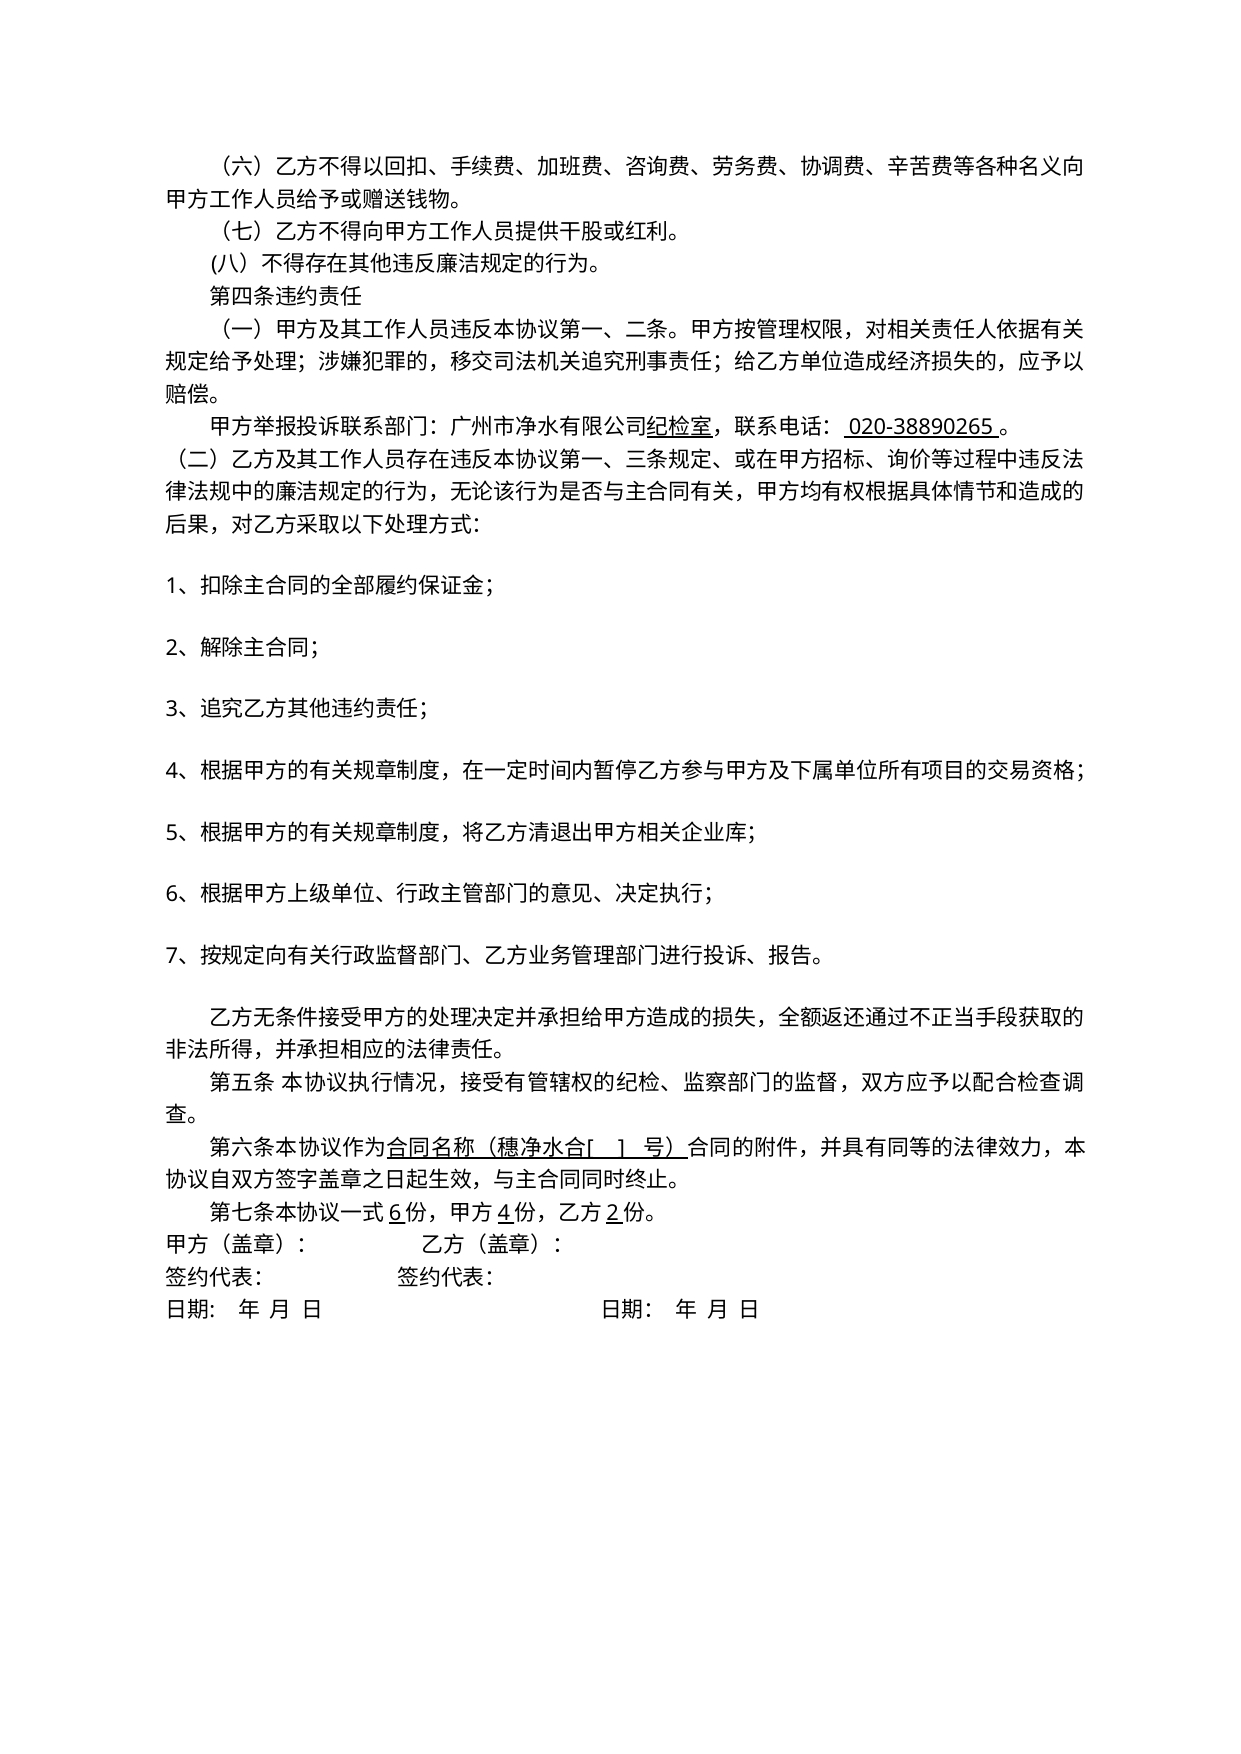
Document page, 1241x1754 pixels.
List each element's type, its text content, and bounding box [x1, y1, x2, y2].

text (八）不得存在其他违反廉洁规定的行为。 [167, 246, 1087, 279]
text （二）乙方及其工作人员存在违反本协议第一、三条规定、或在甲方招标、询价等过程中违反法律法规中的廉洁规定的行为，无论该行为是否与主合同有关，甲方均有权根据具体情节和造成的后果，对乙方采取以下处理方式： [165, 441, 1087, 539]
text 第七条本协议一式6份，甲方4份，乙方2份。 [165, 1194, 1087, 1227]
text 3、追究乙方其他违约责任； [165, 691, 1087, 724]
text 甲方（盖章）： 乙方（盖章）： [165, 1227, 1087, 1259]
text 7、按规定向有关行政监督部门、乙方业务管理部门进行投诉、报告。 [165, 938, 1087, 970]
text 5、根据甲方的有关规章制度，将乙方清退出甲方相关企业库； [165, 814, 1087, 847]
text （六）乙方不得以回扣、手续费、加班费、咨询费、劳务费、协调费、辛苦费等各种名义向甲方工作人员给予或赠送钱物。 [165, 149, 1087, 214]
text 第五条 本协议执行情况，接受有管辖权的纪检、监察部门的监督，双方应予以配合检查调查。 [165, 1064, 1087, 1129]
text （七）乙方不得向甲方工作人员提供干股或红利。 [165, 214, 1087, 246]
text 乙方无条件接受甲方的处理决定并承担给甲方造成的损失，全额返还通过不正当手段获取的非法所得，并承担相应的法律责任。 [165, 999, 1087, 1064]
text 4、根据甲方的有关规章制度，在一定时间内暂停乙方参与甲方及下属单位所有项目的交易资格； [165, 753, 1087, 785]
text 日期: 年 月 日 日期： 年 月 日 [165, 1292, 1087, 1324]
text 2、解除主合同； [165, 629, 1087, 662]
text 签约代表： 签约代表： [165, 1259, 1087, 1292]
text 1、扣除主合同的全部履约保证金； [165, 568, 1087, 600]
text 第四条违约责任 [165, 279, 1087, 311]
text 6、根据甲方上级单位、行政主管部门的意见、决定执行； [165, 876, 1087, 909]
text 第六条本协议作为合同名称（穗净水合[ ] 号）合同的附件，并具有同等的法律效力，本协议自双方签字盖章之日起生效，与主合同同时终止。 [165, 1129, 1087, 1194]
text （一）甲方及其工作人员违反本协议第一、二条。甲方按管理权限，对相关责任人依据有关规定给予处理；涉嫌犯罪的，移交司法机关追究刑事责任；给乙方单位造成经济损失的，应予以赔偿。 [165, 311, 1087, 409]
text 甲方举报投诉联系部门：广州市净水有限公司纪检室，联系电话： 020-38890265 。 [165, 409, 1087, 441]
